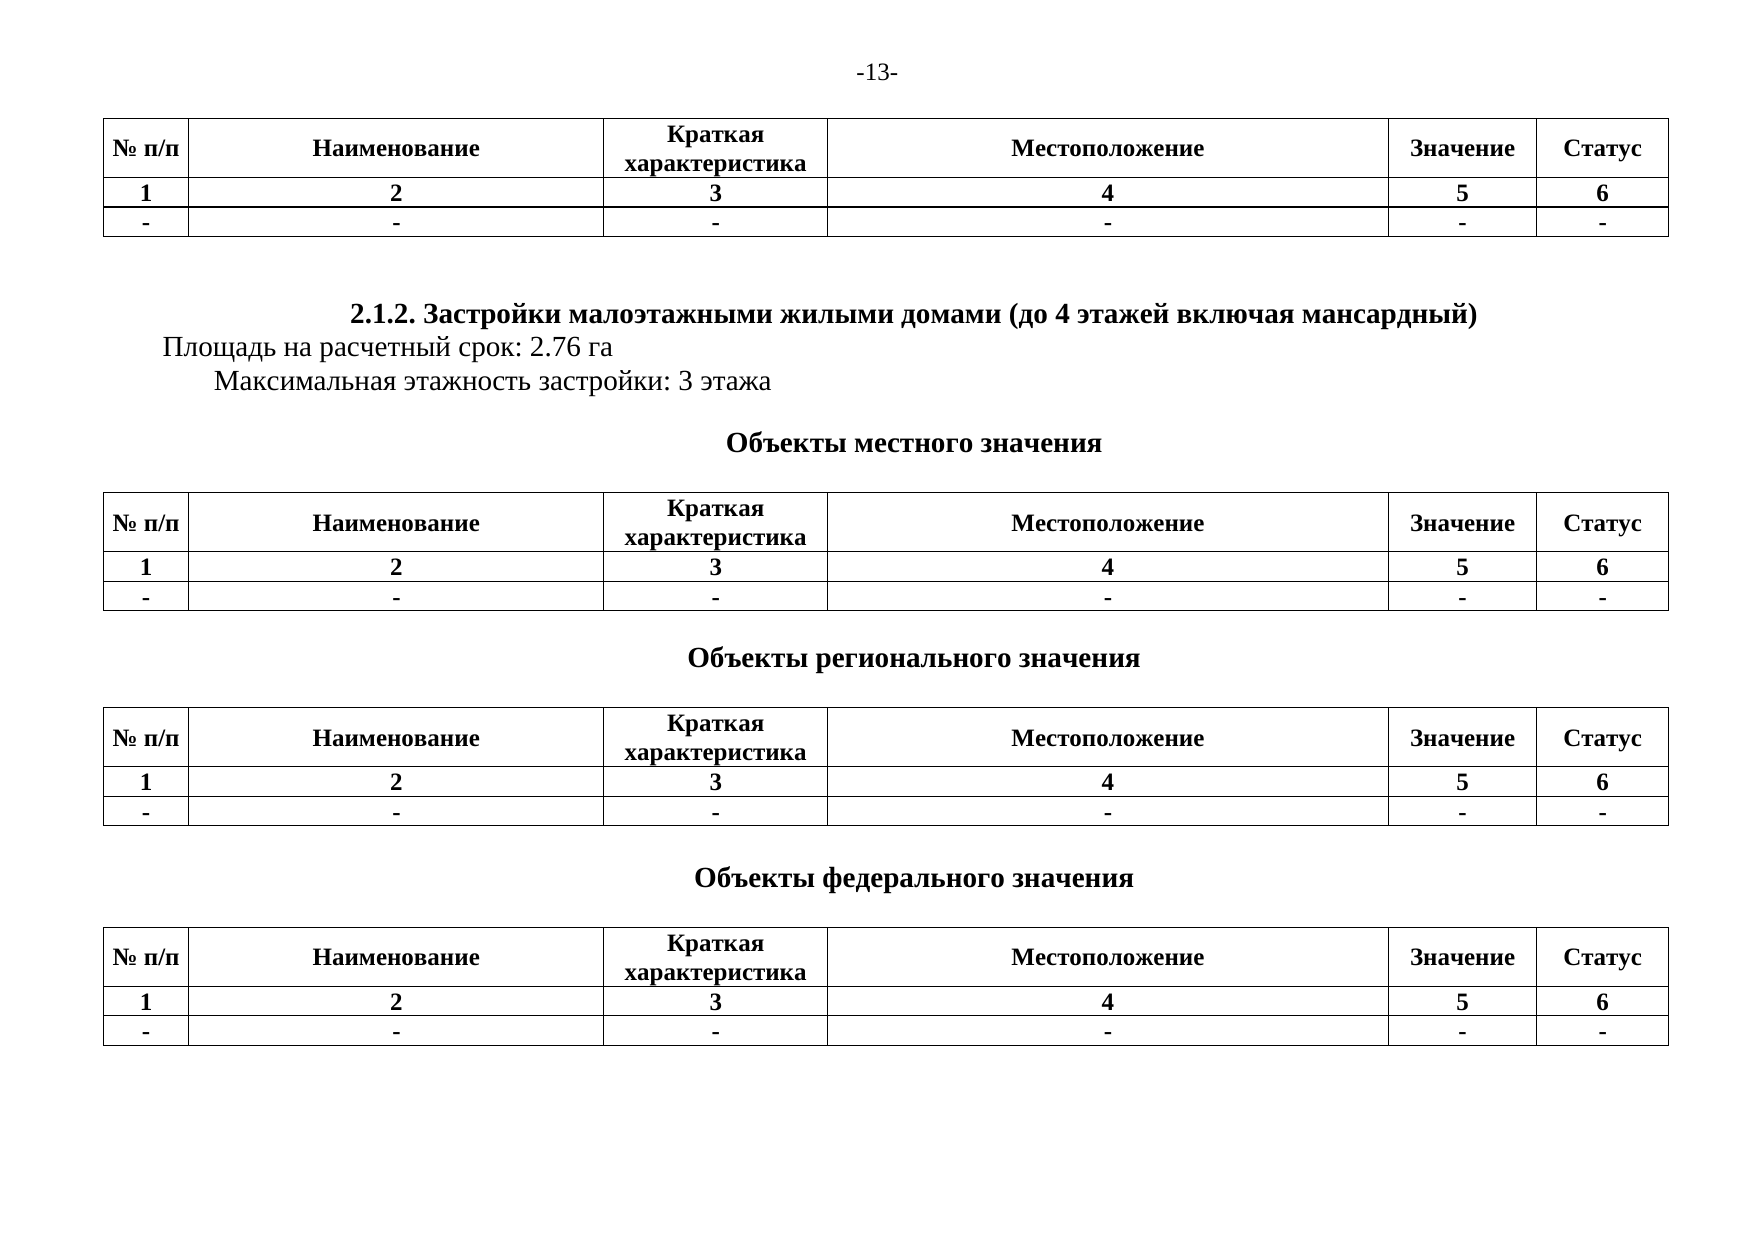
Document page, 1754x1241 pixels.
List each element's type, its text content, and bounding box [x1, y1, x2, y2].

table_cell - [828, 1016, 1388, 1045]
table_header Значение [1389, 493, 1536, 551]
table_header Значение [1389, 119, 1536, 177]
table_cell - [1537, 208, 1668, 236]
table_cell 2 [189, 178, 603, 206]
table_header № п/п [104, 119, 188, 177]
table_cell - [1537, 797, 1668, 825]
table_cell - [104, 208, 188, 236]
table_cell 3 [604, 552, 827, 581]
table_cell 5 [1389, 767, 1536, 796]
table_cell - [1389, 797, 1536, 825]
table_header Статус [1537, 119, 1668, 177]
text Площадь на расчетный срок: 2.76 га [89, 329, 1665, 363]
table_cell 1 [104, 987, 188, 1015]
table_cell 2 [189, 767, 603, 796]
table_cell - [189, 797, 603, 825]
table_header Наименование [189, 493, 603, 551]
table_cell 4 [828, 767, 1388, 796]
table_cell 2 [189, 552, 603, 581]
table_cell - [104, 1016, 188, 1045]
table_header Местоположение [828, 119, 1388, 177]
text Объекты федерального значения [89, 860, 1665, 893]
text Объекты местного значения [89, 425, 1665, 459]
table_cell 1 [104, 767, 188, 796]
table_header Краткая характеристика [604, 493, 827, 551]
table_header Статус [1537, 928, 1668, 986]
table_cell - [189, 582, 603, 610]
table_cell 2 [189, 987, 603, 1015]
table_header Краткая характеристика [604, 928, 827, 986]
table_cell 5 [1389, 987, 1536, 1015]
table_cell - [1389, 582, 1536, 610]
table_cell - [828, 582, 1388, 610]
table_cell - [1537, 1016, 1668, 1045]
table_cell 6 [1537, 178, 1668, 206]
table_header № п/п [104, 708, 188, 766]
table_cell 3 [604, 178, 827, 206]
table_cell - [604, 797, 827, 825]
table_cell 6 [1537, 767, 1668, 796]
table_cell - [104, 582, 188, 610]
table_cell - [189, 208, 603, 236]
table_cell 1 [104, 552, 188, 581]
table_cell - [1389, 208, 1536, 236]
table_cell 5 [1389, 552, 1536, 581]
table_cell - [604, 208, 827, 236]
table_header Значение [1389, 928, 1536, 986]
table_header № п/п [104, 493, 188, 551]
table_header Краткая характеристика [604, 119, 827, 177]
table_cell - [828, 797, 1388, 825]
table_header Краткая характеристика [604, 708, 827, 766]
table_cell - [189, 1016, 603, 1045]
table_header Статус [1537, 493, 1668, 551]
table_cell 4 [828, 987, 1388, 1015]
table_cell 6 [1537, 552, 1668, 581]
table_header Наименование [189, 708, 603, 766]
table_cell - [604, 1016, 827, 1045]
table_cell 4 [828, 178, 1388, 206]
table_header Статус [1537, 708, 1668, 766]
table_header Местоположение [828, 928, 1388, 986]
table_cell - [828, 208, 1388, 236]
table_header Наименование [189, 119, 603, 177]
table_cell - [1389, 1016, 1536, 1045]
table_cell - [1537, 582, 1668, 610]
text Объекты регионального значения [89, 640, 1665, 674]
table_cell 5 [1389, 178, 1536, 206]
table_cell 1 [104, 178, 188, 206]
table_cell 3 [604, 767, 827, 796]
table_header Наименование [189, 928, 603, 986]
table_header Местоположение [828, 493, 1388, 551]
table_cell - [104, 797, 188, 825]
table_cell 3 [604, 987, 827, 1015]
table_cell - [604, 582, 827, 610]
table_header Местоположение [828, 708, 1388, 766]
table_cell 6 [1537, 987, 1668, 1015]
table_header № п/п [104, 928, 188, 986]
text 2.1.2. Застройки малоэтажными жилыми домами (до 4 этажей включая мансардный) [89, 296, 1665, 329]
text Максимальная этажность застройки: 3 этажа [170, 363, 1665, 396]
table_cell 4 [828, 552, 1388, 581]
table_header Значение [1389, 708, 1536, 766]
